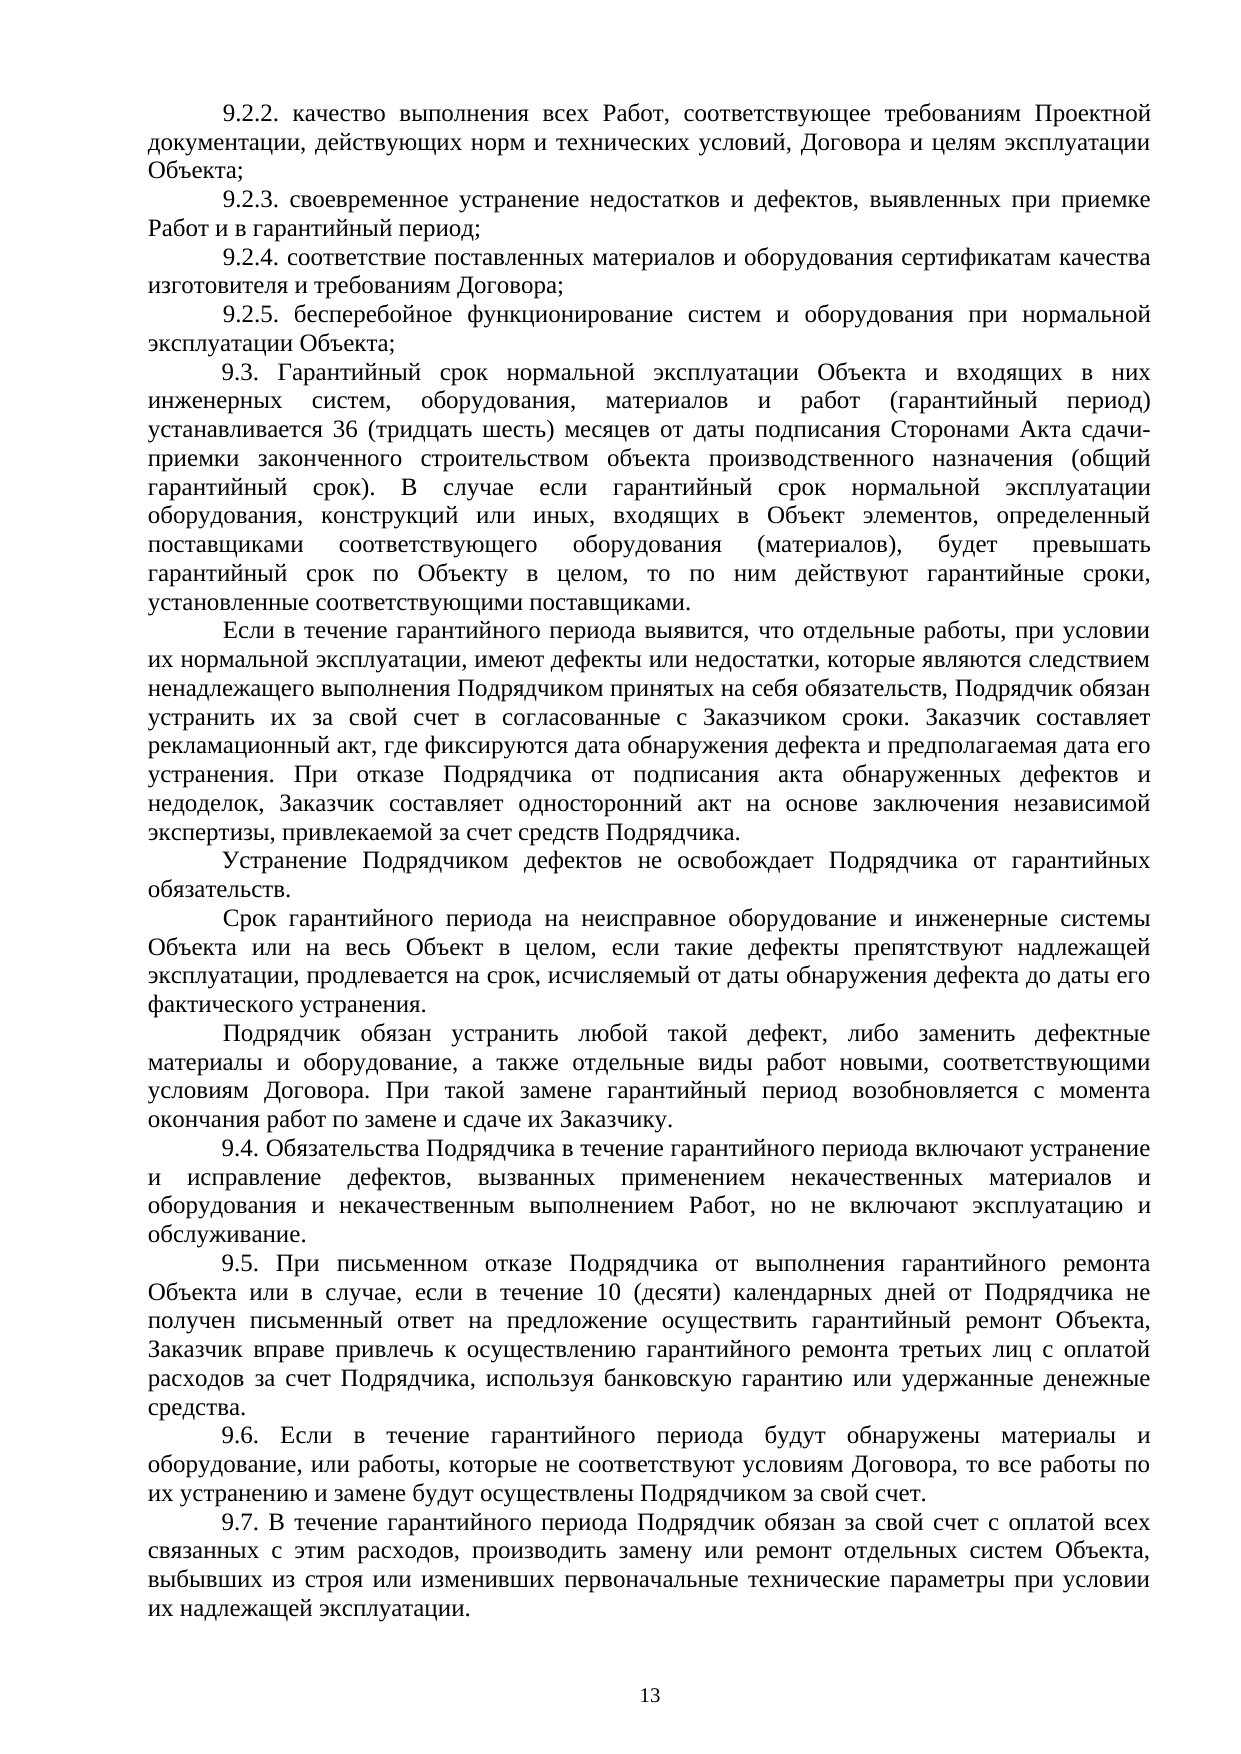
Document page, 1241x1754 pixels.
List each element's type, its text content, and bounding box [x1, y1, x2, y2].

text Устранение Подрядчиком дефектов не освобождает Подрядчика от гарантийных обязательств. [148, 845, 1152, 903]
text 9.7. В течение гарантийного периода Подрядчик обязан за свой счет с оплатой всех связанных с этим расходов, производить замену или ремонт отдельных систем Объекта, выбывших из строя или изменивших первоначальные технические параметры при условии их надлежащей эксплуатации. [148, 1507, 1152, 1622]
text 9.5. При письменном отказе Подрядчика от выполнения гарантийного ремонта Объекта или в случае, если в течение 10 (десяти) календарных дней от Подрядчика не получен письменный ответ на предложение осуществить гарантийный ремонт Объекта, Заказчик вправе привлечь к осуществлению гарантийного ремонта третьих лиц с оплатой расходов за счет Подрядчика, используя банковскую гарантию или удержанные денежные средства. [148, 1248, 1152, 1420]
text Если в течение гарантийного периода выявится, что отдельные работы, при условии их нормальной эксплуатации, имеют дефекты или недостатки, которые являются следствием ненадлежащего выполнения Подрядчиком принятых на себя обязательств, Подрядчик обязан устранить их за свой счет в согласованные с Заказчиком сроки. Заказчик составляет рекламационный акт, где фиксируются дата обнаружения дефекта и предполагаемая дата его устранения. При отказе Подрядчика от подписания акта обнаруженных дефектов и недоделок, Заказчик составляет односторонний акт на основе заключения независимой экспертизы, привлекаемой за счет средств Подрядчика. [148, 615, 1152, 845]
text 9.2.2. качество выполнения всех Работ, соответствующее требованиям Проектной документации, действующих норм и технических условий, Договора и целям эксплуатации Объекта; [148, 98, 1152, 184]
text 9.2.4. соответствие поставленных материалов и оборудования сертификатам качества изготовителя и требованиям Договора; [148, 242, 1152, 299]
list 9.4. Обязательства Подрядчика в течение гарантийного периода включают устранение и исправление дефектов, вызванных применением некачественных материалов и оборудования и некачественным выполнением Работ, но не включают эксплуатацию и обслуживание. [148, 1133, 1152, 1248]
text Срок гарантийного периода на неисправное оборудование и инженерные системы Объекта или на весь Объект в целом, если такие дефекты препятствуют надлежащей эксплуатации, продлевается на срок, исчисляемый от даты обнаружения дефекта до даты его фактического устранения. [148, 903, 1152, 1018]
text 9.2.5. бесперебойное функционирование систем и оборудования при нормальной эксплуатации Объекта; [148, 299, 1152, 357]
text 9.3. Гарантийный срок нормальной эксплуатации Объекта и входящих в них инженерных систем, оборудования, материалов и работ (гарантийный период) устанавливается 36 (тридцать шесть) месяцев от даты подписания Сторонами Акта сдачи-приемки законченного строительством объекта производственного назначения (общий гарантийный срок). В случае если гарантийный срок нормальной эксплуатации оборудования, конструкций или иных, входящих в Объект элементов, определенный поставщиками соответствующего оборудования (материалов), будет превышать гарантийный срок по Объекту в целом, то по ним действуют гарантийные сроки, установленные соответствующими поставщиками. [148, 357, 1152, 615]
text Подрядчик обязан устранить любой такой дефект, либо заменить дефектные материалы и оборудование, а также отдельные виды работ новыми, соответствующими условиям Договора. При такой замене гарантийный период возобновляется с момента окончания работ по замене и сдаче их Заказчику. [148, 1018, 1152, 1133]
text 9.6. Если в течение гарантийного периода будут обнаружены материалы и оборудование, или работы, которые не соответствуют условиям Договора, то все работы по их устранению и замене будут осуществлены Подрядчиком за свой счет. [148, 1420, 1152, 1507]
text 9.2.3. своевременное устранение недостатков и дефектов, выявленных при приемке Работ и в гарантийный период; [148, 184, 1152, 242]
